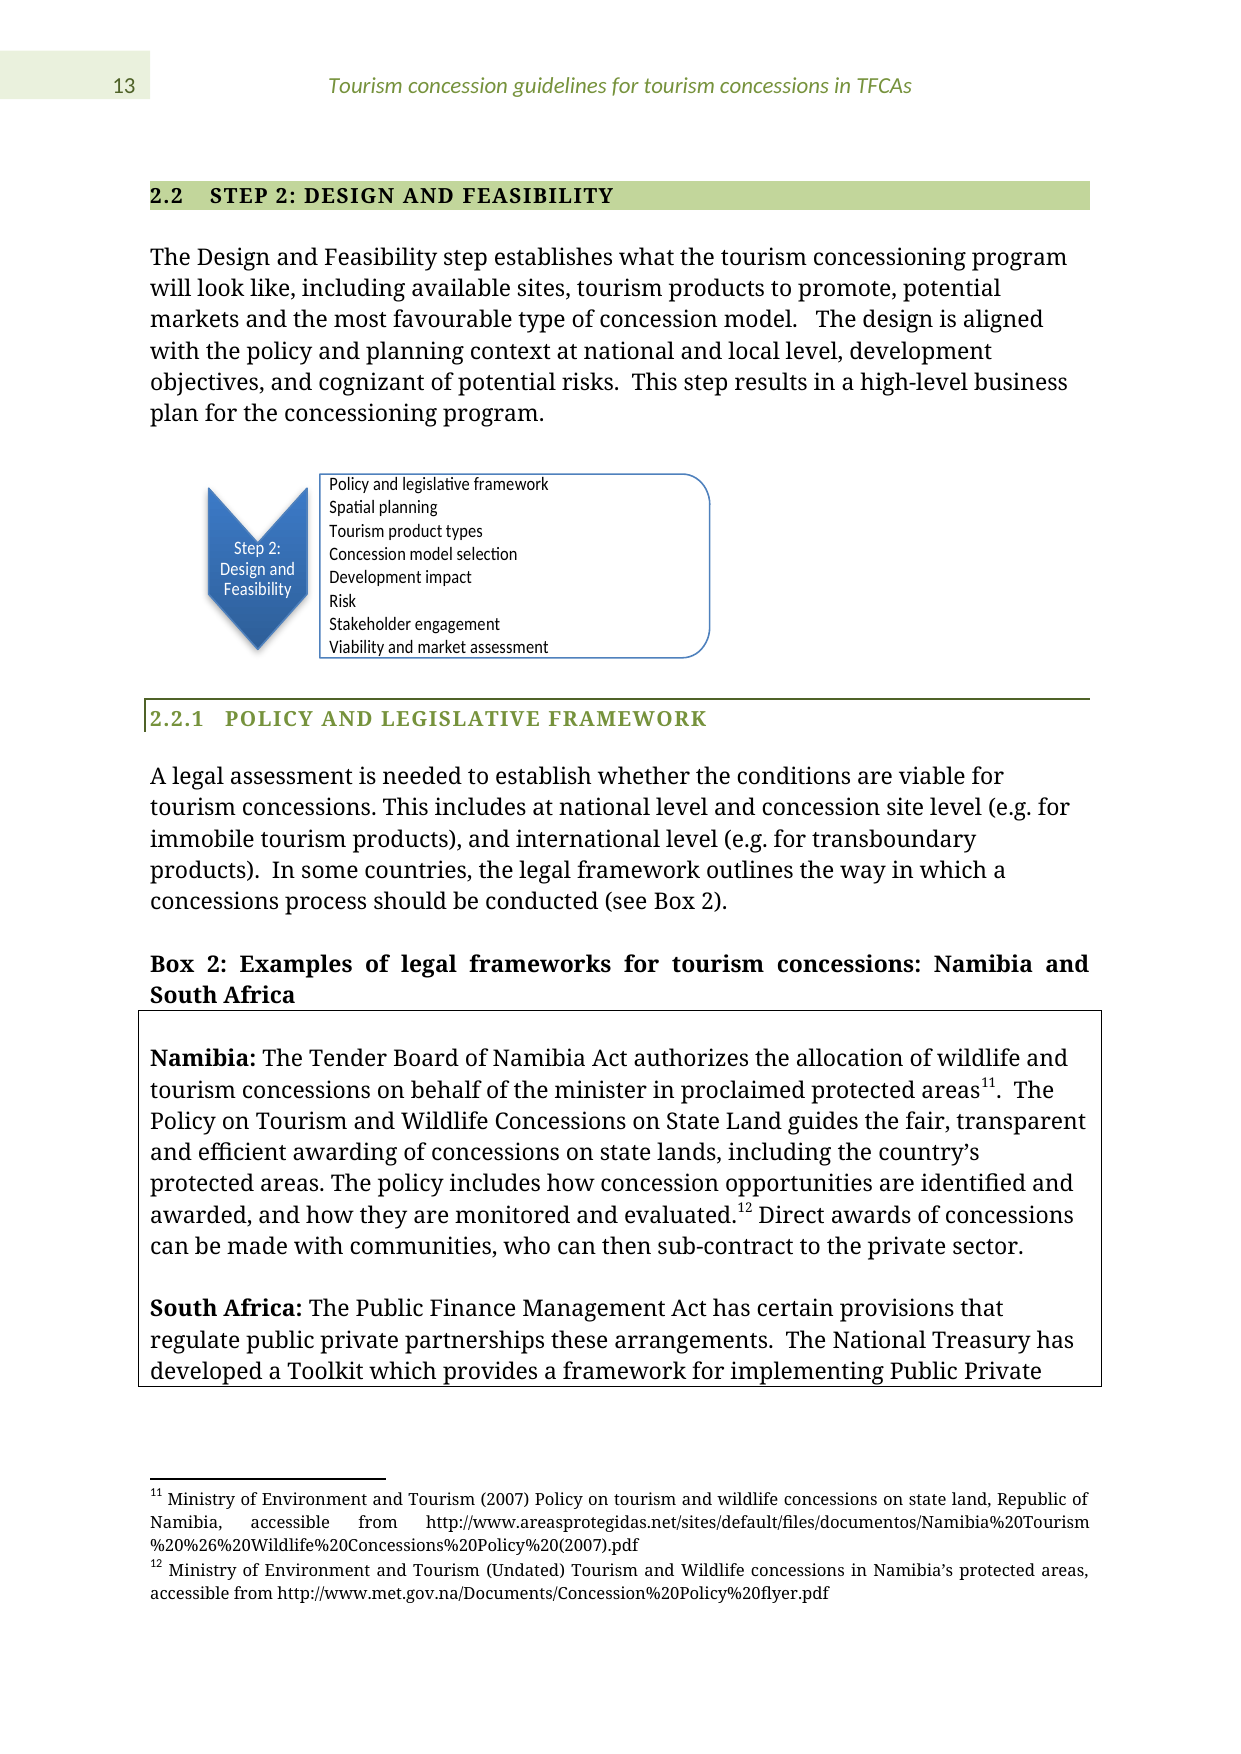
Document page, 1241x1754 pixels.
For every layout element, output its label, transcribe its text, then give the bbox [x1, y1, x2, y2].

text A legal assessment is needed to establish whether the conditions are viable for tourism concessions. This includes at national level and concession site level (e.g. for immobile tourism products), and international level (e.g. for transboundary products). In some countries, the legal framework outlines the way in which a concessions process should be conducted (see Box 2). [150, 760, 1090, 916]
text The Design and Feasibility step establishes what the tourism concessioning program will look like, including available sites, tourism products to promote, potential markets and the most favourable type of concession model. The design is aligned with the policy and planning context at national and local level, development objectives, and cognizant of potential risks. This step results in a high-level business plan for the concessioning program. [150, 241, 1090, 428]
text Box 2: Examples of legal frameworks for tourism concessions: Namibia and South Africa [150, 948, 1090, 1010]
subtitle Policy and legislative framework [146, 700, 1090, 732]
subtitle step 2: Design and feasibility [150, 181, 1090, 210]
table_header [139, 1011, 1101, 1386]
